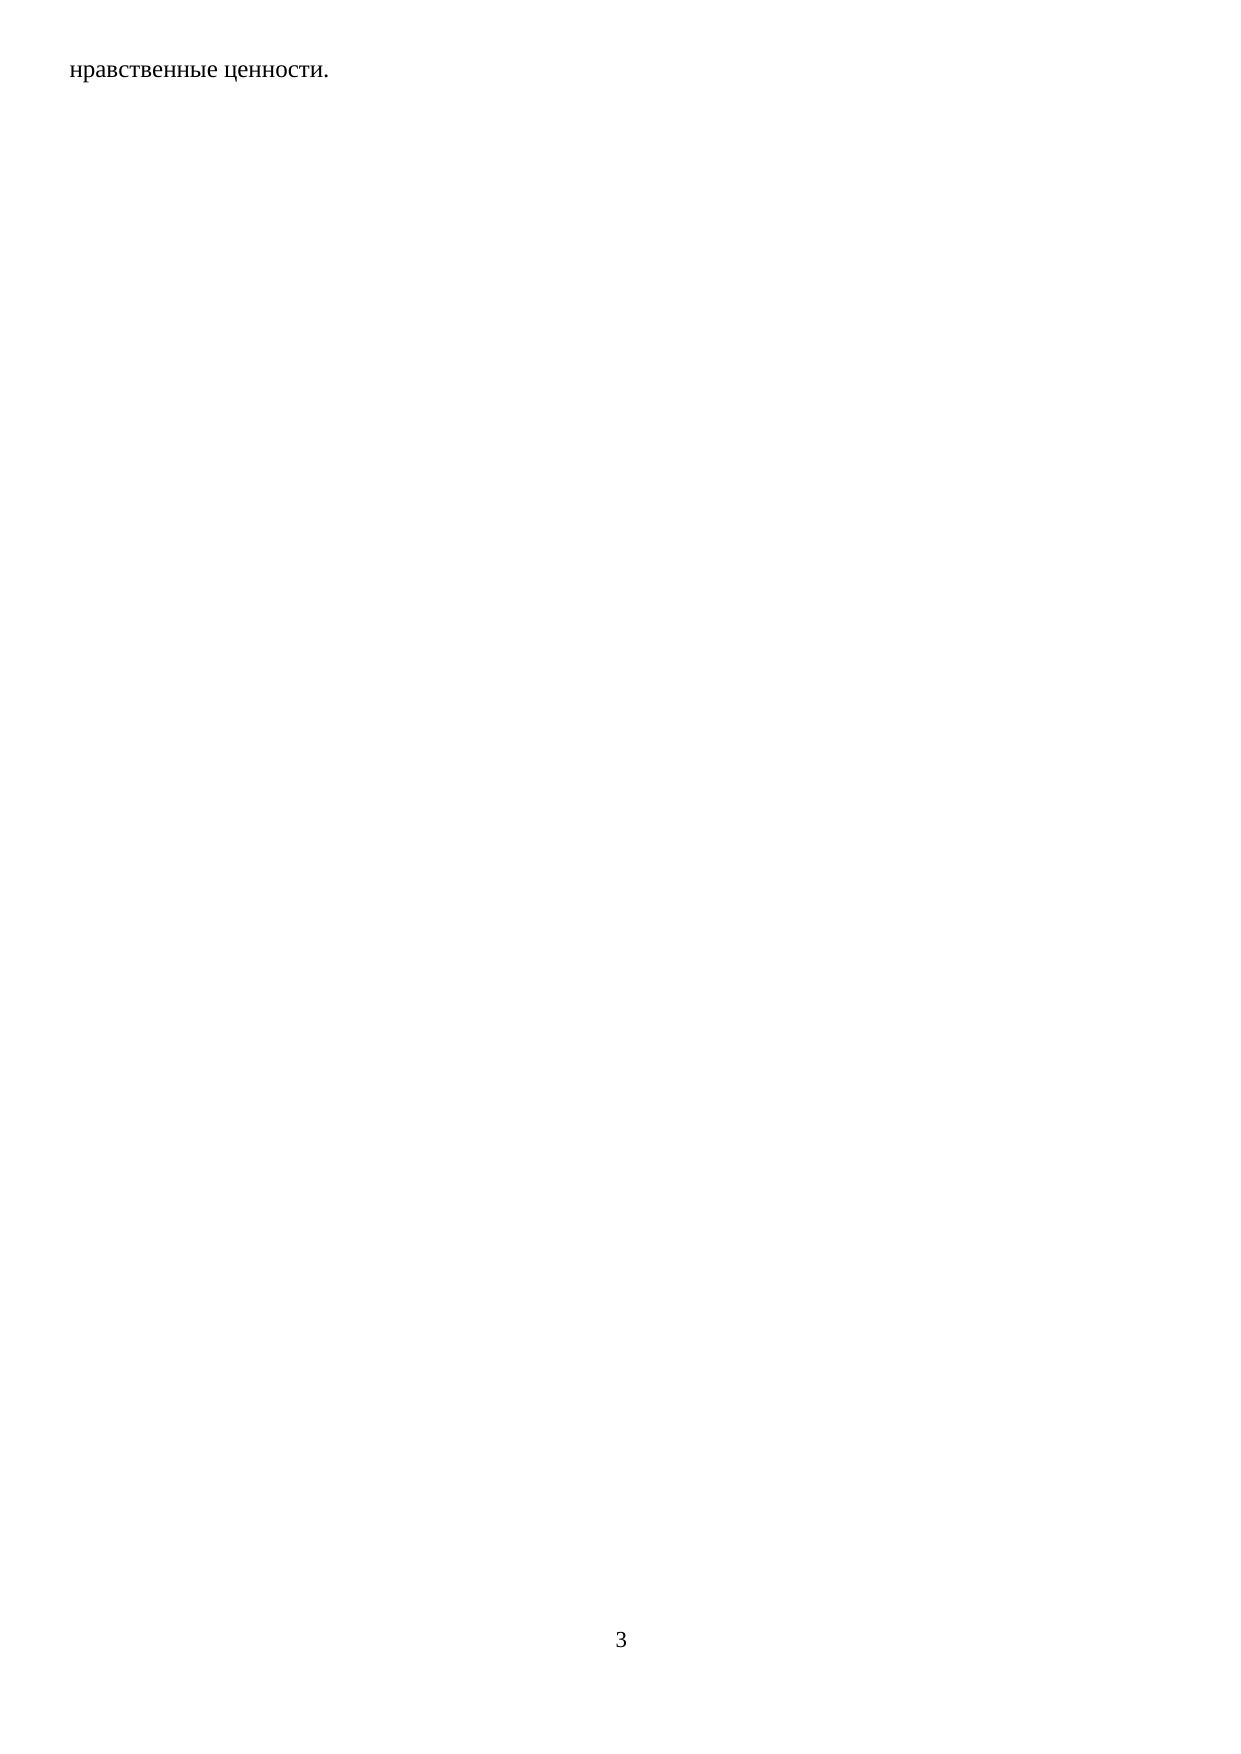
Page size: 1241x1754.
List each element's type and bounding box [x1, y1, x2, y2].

text [69, 54, 1121, 83]
